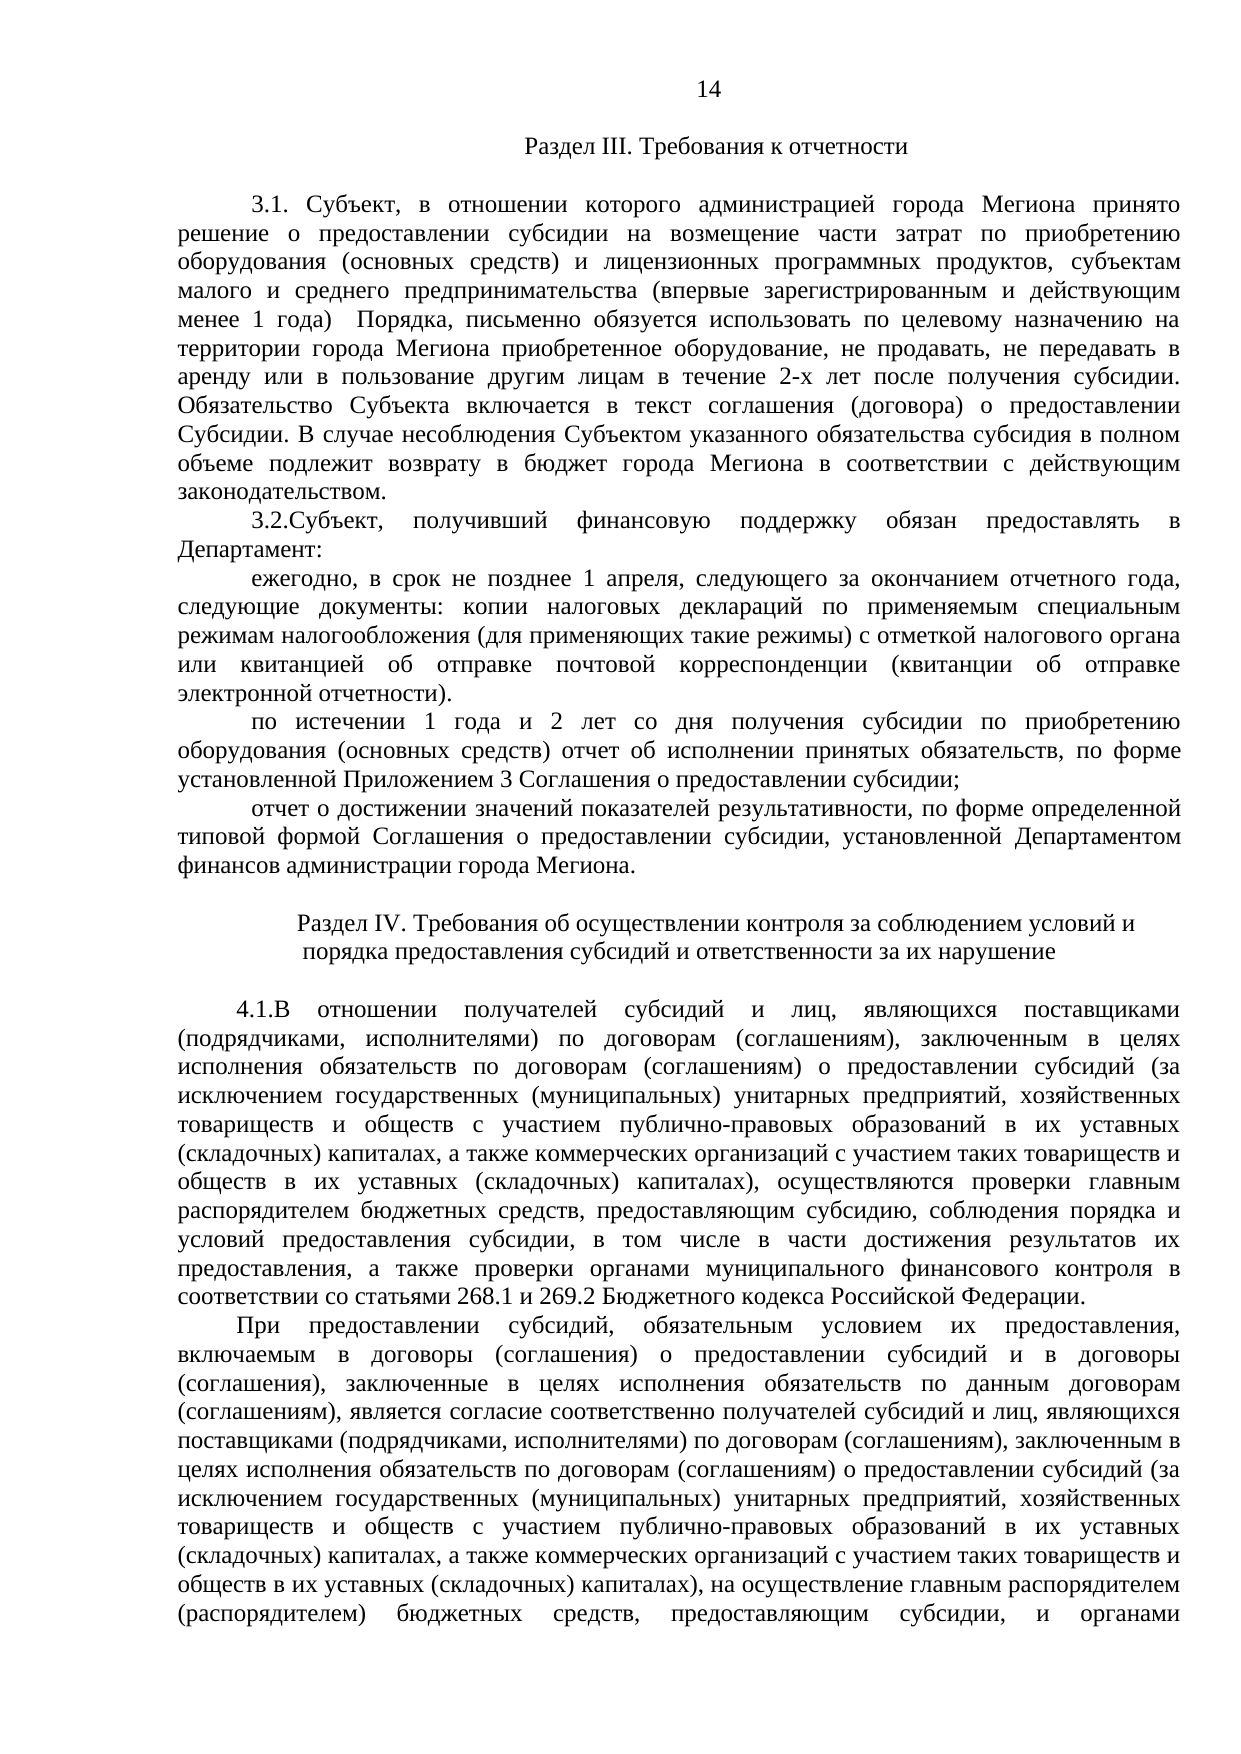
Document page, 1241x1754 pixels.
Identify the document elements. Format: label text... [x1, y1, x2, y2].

text Раздел III. Требования к отчетности [177, 131, 1181, 160]
text по истечении 1 года и 2 лет со дня получения субсидии по приобретению оборудования (основных средств) отчет об исполнении принятых обязательств, по форме установленной Приложением 3 Соглашения о предоставлении субсидии; [177, 706, 1181, 793]
text 3.1. Субъект, в отношении которого администрацией города Мегиона принято решение о предоставлении субсидии на возмещение части затрат по приобретению оборудования (основных средств) и лицензионных программных продуктов, субъектам малого и среднего предпринимательства (впервые зарегистрированным и действующим менее 1 года) Порядка, письменно обязуется использовать по целевому назначению на территории города Мегиона приобретенное оборудование, не продавать, не передавать в аренду или в пользование другим лицам в течение 2-х лет после получения субсидии. Обязательство Субъекта включается в текст соглашения (договора) о предоставлении Субсидии. В случае несоблюдения Субъектом указанного обязательства субсидия в полном объеме подлежит возврату в бюджет города Мегиона в соответствии с действующим законодательством. [177, 189, 1181, 505]
text Раздел IV. Требования об осуществлении контроля за соблюдением условий и порядка предоставления субсидий и ответственности за их нарушение [177, 908, 1181, 965]
text 3.2.Субъект, получивший финансовую поддержку обязан предоставлять в Департамент: [177, 505, 1181, 563]
text отчет о достижении значений показателей результативности, по форме определенной типовой формой Соглашения о предоставлении субсидии, установленной Департаментом финансов администрации города Мегиона. [177, 793, 1181, 879]
text ежегодно, в срок не позднее 1 апреля, следующего за окончанием отчетного года, следующие документы: копии налоговых деклараций по применяемым специальным режимам налогообложения (для применяющих такие режимы) с отметкой налогового органа или квитанцией об отправке почтовой корреспонденции (квитанции об отправке электронной отчетности). [177, 563, 1181, 706]
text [177, 1310, 1181, 1626]
text 4.1.В отношении получателей субсидий и лиц, являющихся поставщиками (подрядчиками, исполнителями) по договорам (соглашениям), заключенным в целях исполнения обязательств по договорам (соглашениям) о предоставлении субсидий (за исключением государственных (муниципальных) унитарных предприятий, хозяйственных товариществ и обществ с участием публично-правовых образований в их уставных (складочных) капиталах, а также коммерческих организаций с участием таких товариществ и обществ в их уставных (складочных) капиталах), осуществляются проверки главным распорядителем бюджетных средств, предоставляющим субсидию, соблюдения порядка и условий предоставления субсидии, в том числе в части достижения результатов их предоставления, а также проверки органами муниципального финансового контроля в соответствии со статьями 268.1 и 269.2 Бюджетного кодекса Российской Федерации. [177, 994, 1181, 1310]
